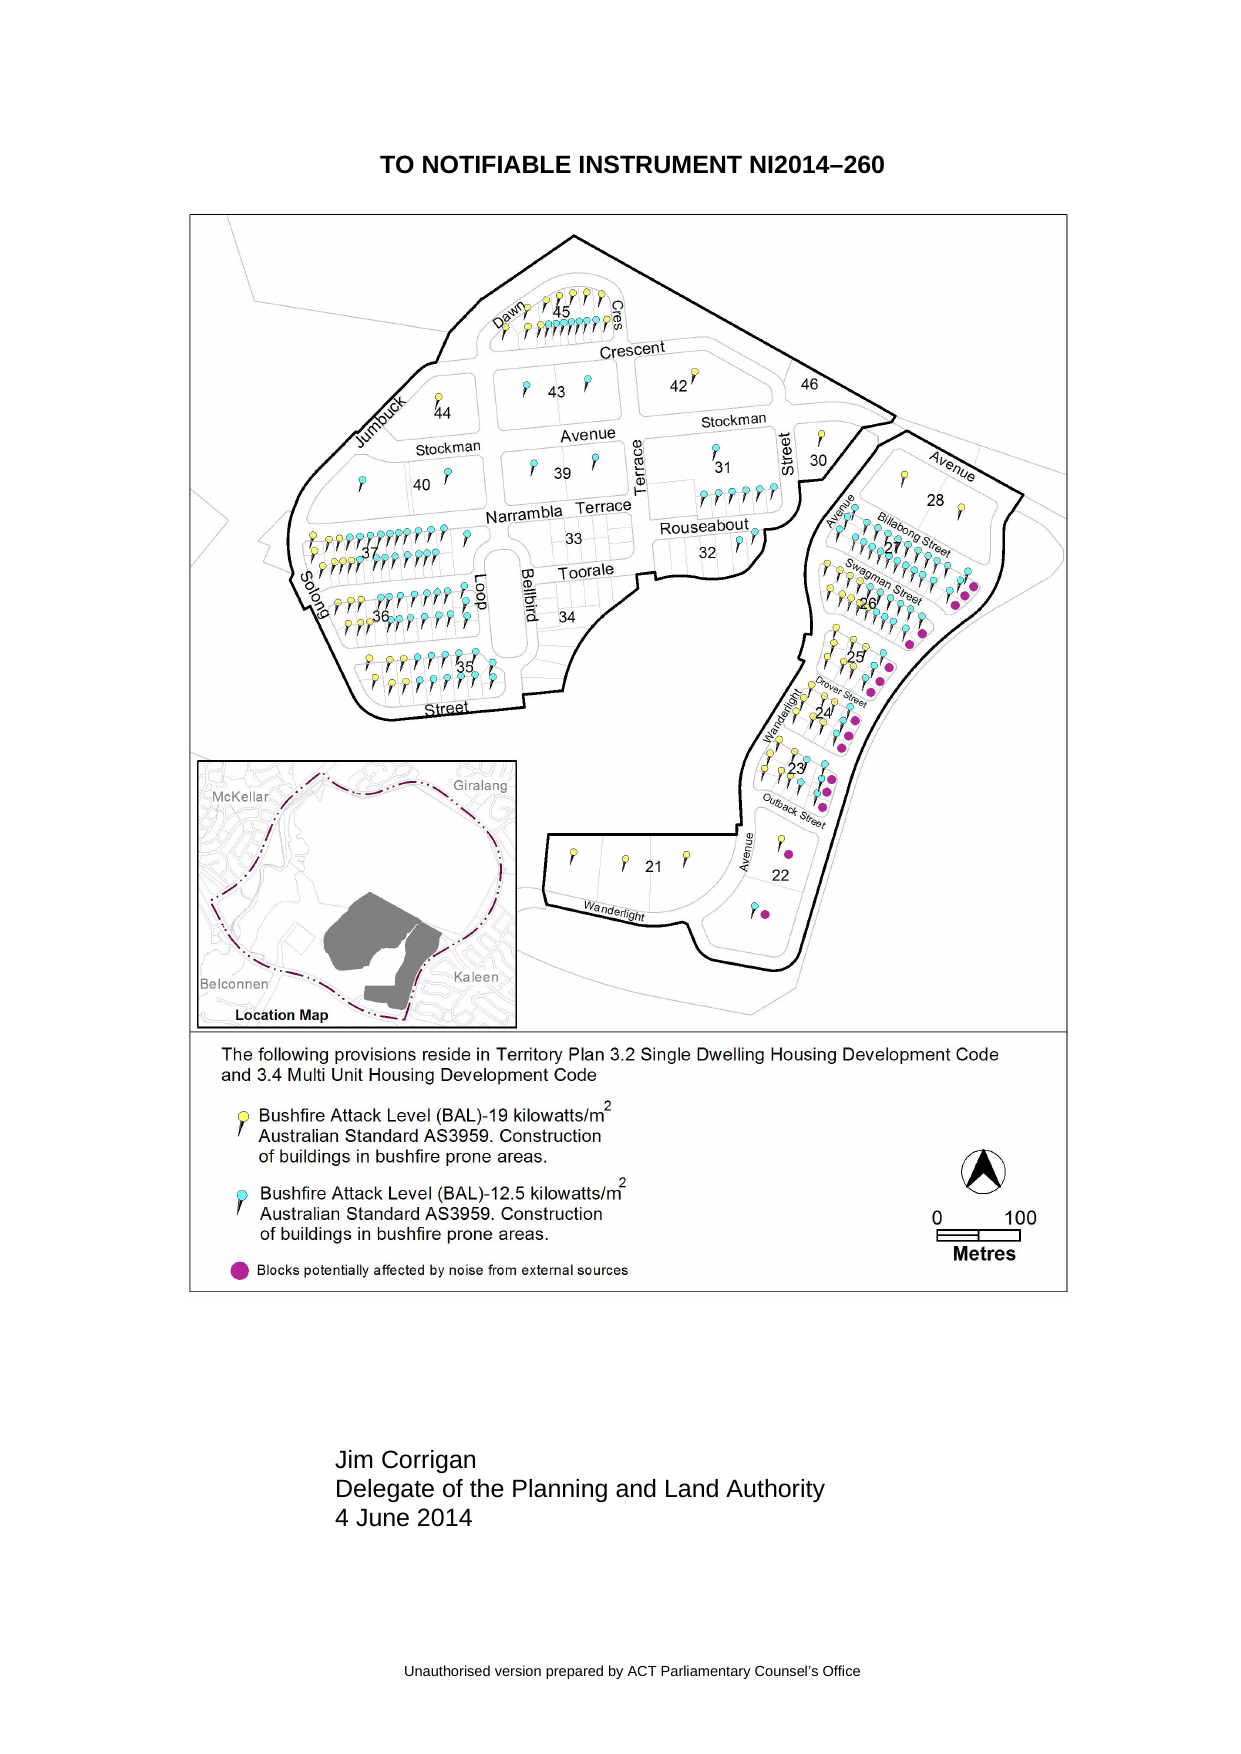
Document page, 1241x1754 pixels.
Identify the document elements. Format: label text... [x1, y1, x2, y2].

text TO NOTIFIABLE INSTRUMENT NI2014–260 [187, 150, 1078, 179]
text Delegate of the Planning and Land Authority [187, 1474, 1078, 1503]
picture [187, 207, 1072, 1302]
text 4 June 2014 [187, 1503, 1078, 1531]
text Jim Corrigan [187, 1445, 1078, 1474]
